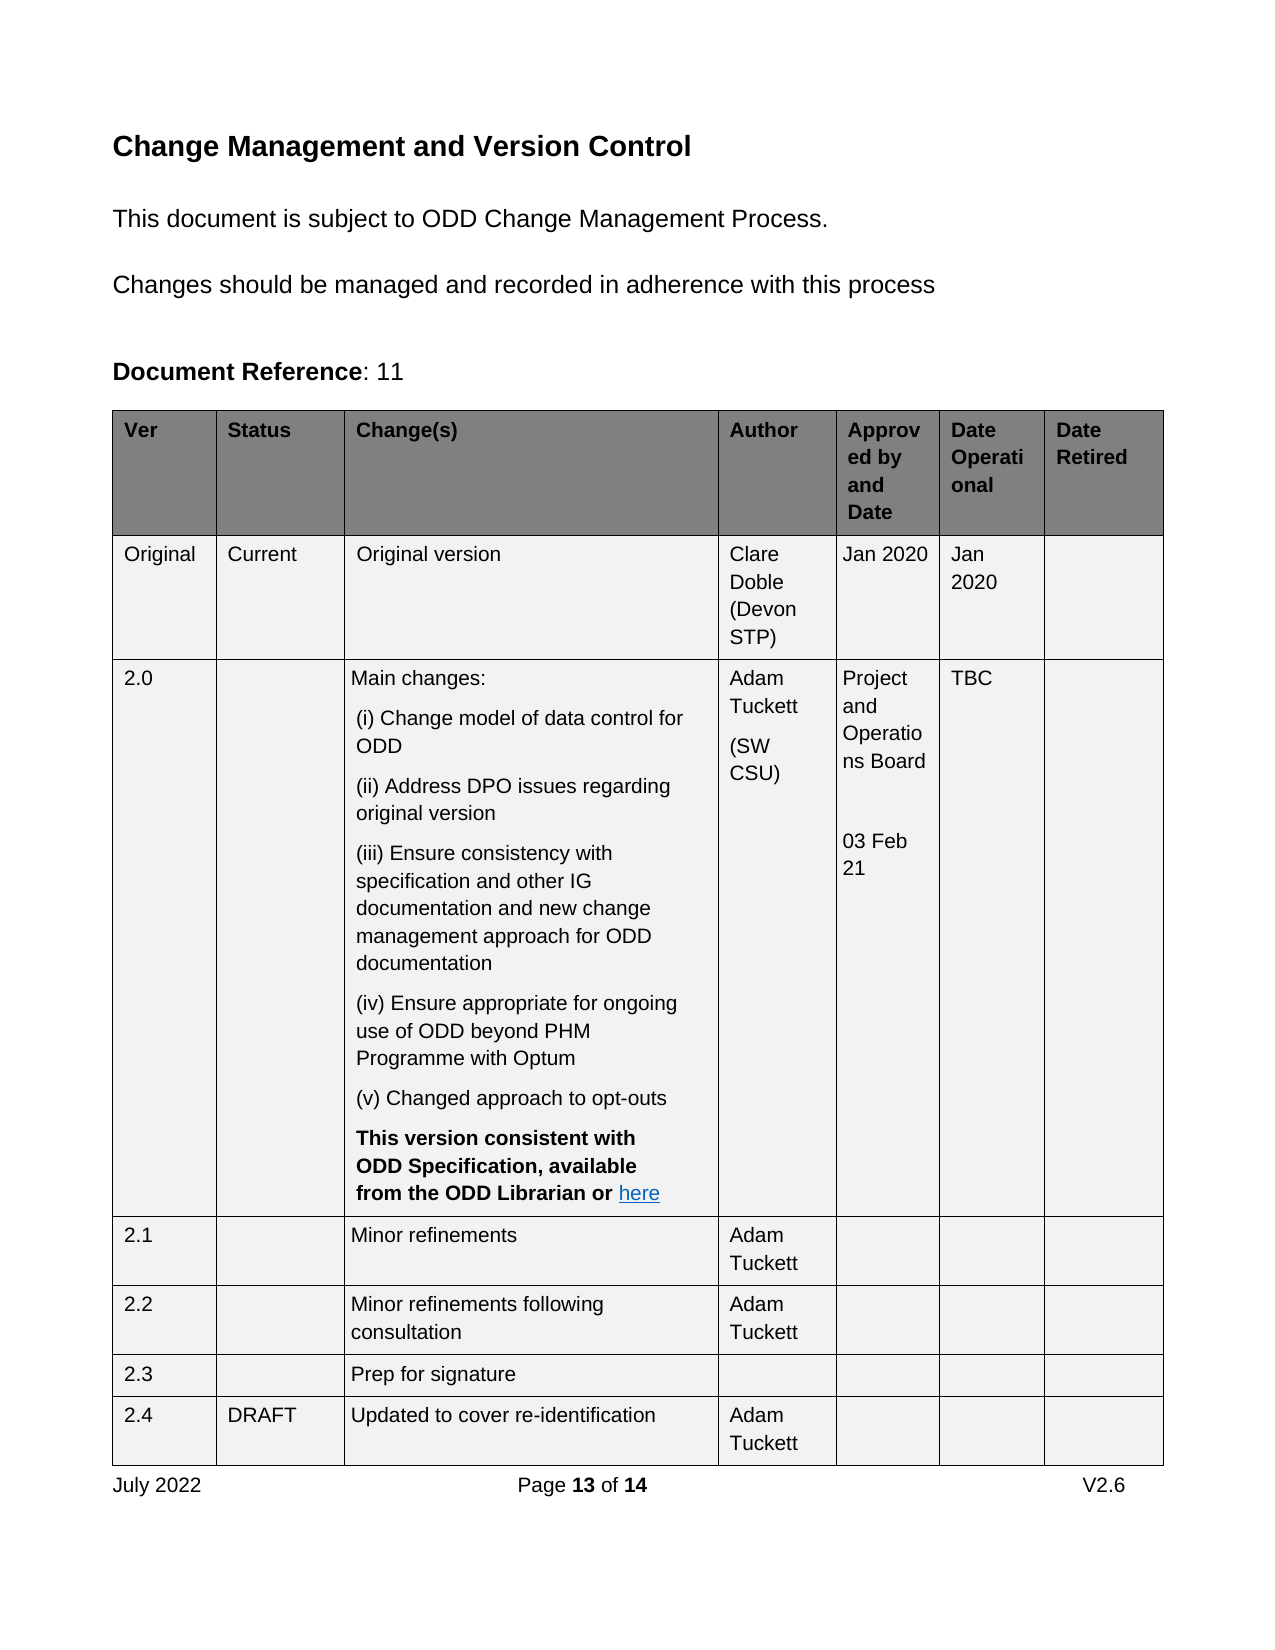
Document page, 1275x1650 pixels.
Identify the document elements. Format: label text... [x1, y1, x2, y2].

table_cell Adam Tuckett [719, 1286, 836, 1354]
table_cell [837, 1286, 939, 1354]
table_cell 2.1 [113, 1217, 216, 1285]
text Document Reference: 11 [112, 357, 1163, 385]
table_cell [837, 1355, 939, 1396]
table_cell [940, 1286, 1044, 1354]
table_cell [837, 1397, 939, 1465]
table_header Status [217, 411, 344, 535]
table_cell 2.4 [113, 1397, 216, 1465]
table_cell [1045, 1217, 1163, 1285]
table_cell [217, 660, 344, 1216]
table_cell Clare Doble (Devon STP) [719, 536, 836, 659]
table_cell [719, 1355, 836, 1396]
table_header Date Retired [1045, 411, 1163, 535]
table_cell [1045, 536, 1163, 659]
table_cell Prep for signature [345, 1355, 718, 1396]
table_cell TBC [940, 660, 1044, 1216]
table_cell [217, 1286, 344, 1354]
table_cell Adam Tuckett [719, 1397, 836, 1465]
table_cell DRAFT [217, 1397, 344, 1465]
table_header Change(s) [345, 411, 718, 535]
text This document is subject to ODD Change Management Process. [112, 204, 1163, 232]
text Changes should be managed and recorded in adherence with this process [112, 270, 1163, 298]
table_cell 2.0 [113, 660, 216, 1216]
table_cell Jan 2020 [940, 536, 1044, 659]
table_cell Jan 2020 [837, 536, 939, 659]
table_cell [940, 1397, 1044, 1465]
table_header Approved by and Date [837, 411, 939, 535]
table_cell [1045, 1397, 1163, 1465]
table_cell Minor refinements [345, 1217, 718, 1285]
table_cell Main changes: (i) Change model of data control for ODD (ii) Address DPO issues regarding original version (iii) Ensure consistency with specification and other IG documentation and new change management approach for ODD documentation (iv) Ensure appropriate for ongoing use of ODD beyond PHM Programme with Optum (v) Changed approach to opt-outs This version consistent with ODD Specification, available from the ODD Librarian or here [345, 660, 718, 1216]
table_cell [217, 1355, 344, 1396]
table_cell Original version [345, 536, 718, 659]
table_cell [1045, 1286, 1163, 1354]
table_cell Adam Tuckett (SW CSU) [719, 660, 836, 1216]
table_cell Original [113, 536, 216, 659]
table_cell [1045, 660, 1163, 1216]
table_header Author [719, 411, 836, 535]
subtitle Change Management and Version Control [112, 129, 1163, 162]
table_cell [217, 1217, 344, 1285]
table_cell Updated to cover re-identification [345, 1397, 718, 1465]
table_cell [940, 1217, 1044, 1285]
table_cell [837, 1217, 939, 1285]
table_cell Adam Tuckett [719, 1217, 836, 1285]
table_header Date Operational [940, 411, 1044, 535]
table_cell [940, 1355, 1044, 1396]
table_cell [1045, 1355, 1163, 1396]
table_cell 2.3 [113, 1355, 216, 1396]
table_cell Current [217, 536, 344, 659]
table_cell 2.2 [113, 1286, 216, 1354]
table_header Ver [113, 411, 216, 535]
table_cell Minor refinements following consultation [345, 1286, 718, 1354]
table_cell Project and Operations Board 03 Feb 21 [837, 660, 939, 1216]
